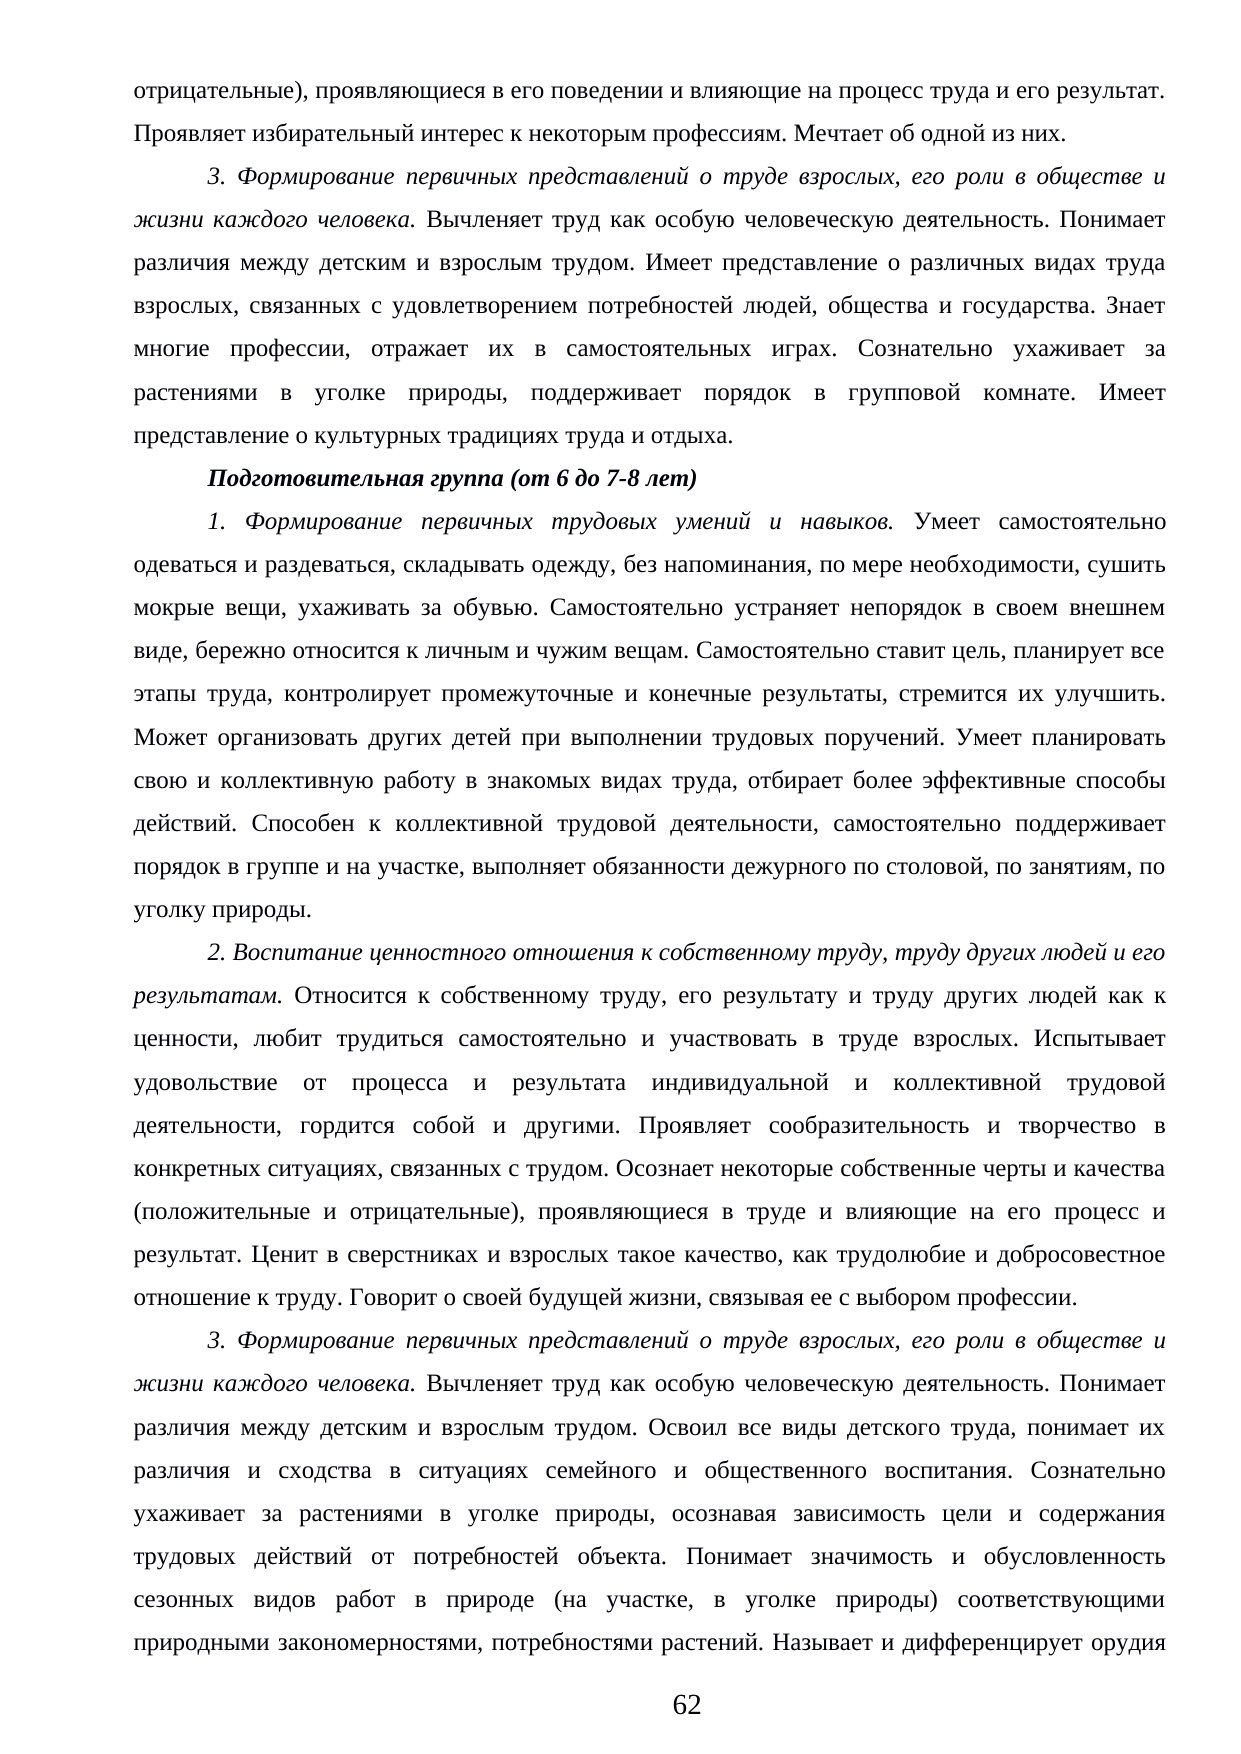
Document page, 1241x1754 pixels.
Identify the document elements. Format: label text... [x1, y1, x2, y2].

text 3. Формирование первичных представлений о труде взрослых, его роли в обществе и жизни каждого человека. Вычленяет труд как особую человеческую деятельность. Понимает различия между детским и взрослым трудом. Имеет представление о различных видах труда взрослых, связанных с удовлетворением потребностей людей, общества и государства. Знает многие профессии, отражает их в самостоятельных играх. Сознательно ухаживает за растениями в уголке природы, поддерживает порядок в групповой комнате. Имеет представление о культурных традициях труда и отдыха. [133, 161, 1167, 448]
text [133, 75, 1167, 147]
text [133, 1325, 1167, 1656]
text 2. Воспитание ценностного отношения к собственному труду, труду других людей и его результатам. Относится к собственному труду, его результату и труду других людей как к ценности, любит трудиться самостоятельно и участвовать в труде взрослых. Испытывает удовольствие от процесса и результата индивидуальной и коллективной трудовой деятельности, гордится собой и другими. Проявляет сообразительность и творчество в конкретных ситуациях, связанных с трудом. Осознает некоторые собственные черты и качества (положительные и отрицательные), проявляющиеся в труде и влияющие на его процесс и результат. Ценит в сверстниках и взрослых такое качество, как трудолюбие и добросовестное отношение к труду. Говорит о своей будущей жизни, связывая ее с выбором профессии. [133, 937, 1167, 1311]
text Подготовительная группа (от 6 до 7-8 лет) [133, 463, 1167, 492]
text 1. Формирование первичных трудовых умений и навыков. Умеет самостоятельно одеваться и раздеваться, складывать одежду, без напоминания, по мере необходимости, сушить мокрые вещи, ухаживать за обувью. Самостоятельно устраняет непорядок в своем внешнем виде, бережно относится к личным и чужим вещам. Самостоятельно ставит цель, планирует все этапы труда, контролирует промежуточные и конечные результаты, стремится их улучшить. Может организовать других детей при выполнении трудовых поручений. Умеет планировать свою и коллективную работу в знакомых видах труда, отбирает более эффективные способы действий. Способен к коллективной трудовой деятельности, самостоятельно поддерживает порядок в группе и на участке, выполняет обязанности дежурного по столовой, по занятиям, по уголку природы. [133, 506, 1167, 923]
